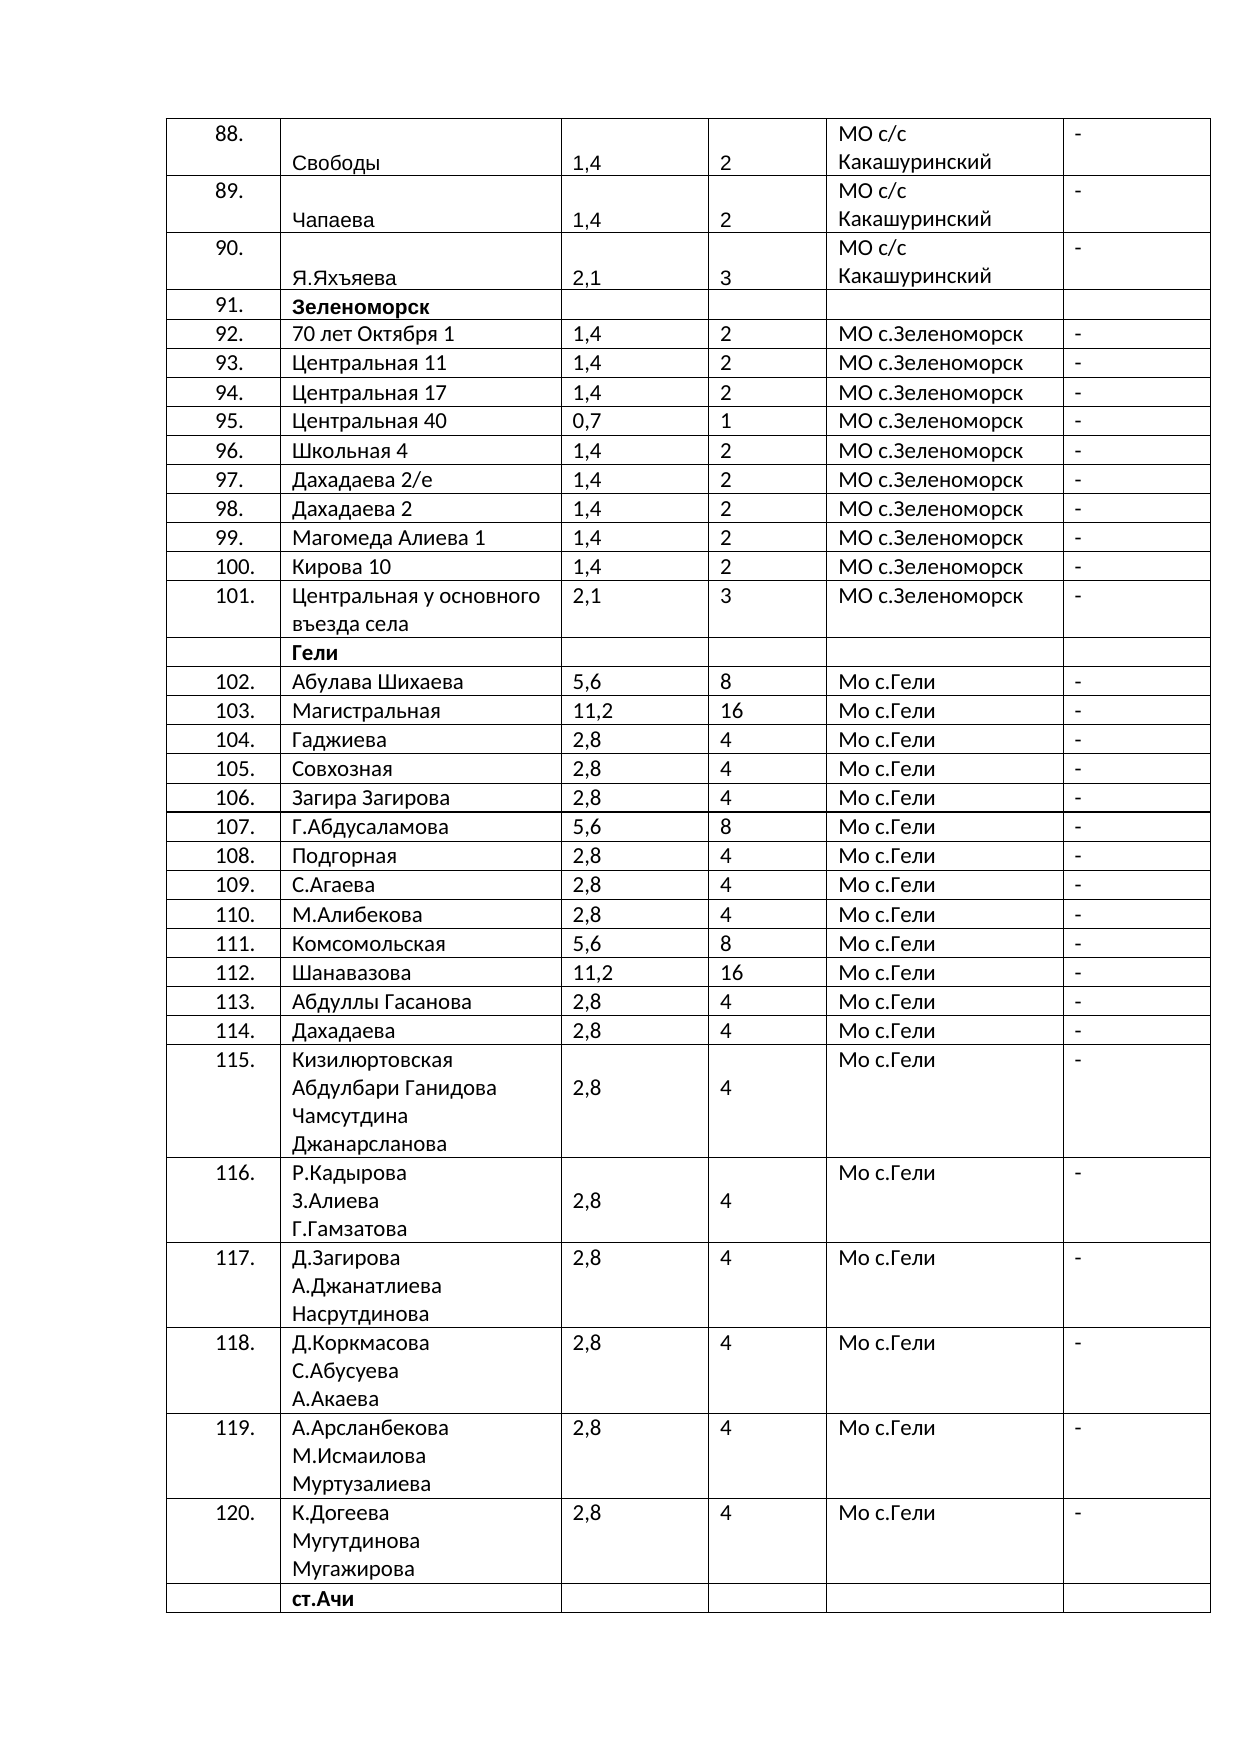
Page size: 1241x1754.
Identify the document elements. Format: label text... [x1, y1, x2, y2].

table_cell МО с.Зеленоморск [827, 378, 1063, 406]
table_cell - [1064, 552, 1210, 580]
table_cell 8 [709, 813, 826, 841]
table_cell - [1064, 725, 1210, 753]
table_cell [167, 725, 280, 753]
table_cell Мо с.Гели [827, 1158, 1063, 1242]
table_cell Мо с.Гели [827, 1499, 1063, 1583]
table_cell 2,8 [562, 900, 708, 928]
table_cell - [1064, 581, 1210, 637]
table_cell Кизилюртовская Абдулбари Ганидова Чамсутдина Джанарсланова [281, 1045, 561, 1157]
table_cell 2 [709, 119, 826, 175]
table_cell [167, 929, 280, 957]
table_cell - [1064, 842, 1210, 869]
table_cell - [1064, 784, 1210, 811]
table_cell Абдуллы Гасанова [281, 987, 561, 1015]
table_cell [167, 407, 280, 435]
table_cell Магистральная [281, 696, 561, 724]
table_cell - [1064, 1158, 1210, 1242]
table_cell 3 [709, 233, 826, 289]
table_cell 2 [709, 494, 826, 522]
table_cell ст.Ачи [281, 1584, 561, 1612]
table_cell [709, 1584, 826, 1612]
table_cell - [1064, 1045, 1210, 1157]
table_cell - [1064, 320, 1210, 347]
table_cell 8 [709, 929, 826, 957]
table_cell - [1064, 754, 1210, 782]
table_cell [167, 290, 280, 318]
table_cell [167, 813, 280, 841]
table_cell - [1064, 696, 1210, 724]
table_cell 4 [709, 987, 826, 1015]
table_cell [167, 465, 280, 493]
table_cell 2,8 [562, 1243, 708, 1327]
table_cell [827, 1584, 1063, 1612]
table_cell 4 [709, 842, 826, 869]
table_cell [167, 900, 280, 928]
table_cell 2 [709, 436, 826, 464]
table_cell - [1064, 958, 1210, 986]
table_cell Мо с.Гели [827, 754, 1063, 782]
table_cell 2,8 [562, 754, 708, 782]
table_cell 2,8 [562, 987, 708, 1015]
table_cell МО с.Зеленоморск [827, 349, 1063, 377]
table_cell 1,4 [562, 465, 708, 493]
table_cell 8 [709, 667, 826, 695]
table_cell [167, 233, 280, 289]
table_cell - [1064, 523, 1210, 551]
table_cell [167, 1499, 280, 1583]
table_cell 2,8 [562, 1158, 708, 1242]
table_cell Мо с.Гели [827, 1045, 1063, 1157]
table_cell 2,8 [562, 1328, 708, 1412]
table_cell - [1064, 436, 1210, 464]
table_cell Магомеда Алиева 1 [281, 523, 561, 551]
table_cell МО с.Зеленоморск [827, 523, 1063, 551]
table_cell [562, 290, 708, 318]
table_cell 5,6 [562, 667, 708, 695]
table_cell Мо с.Гели [827, 1016, 1063, 1044]
table_cell 1,4 [562, 436, 708, 464]
table_cell МО с.Зеленоморск [827, 465, 1063, 493]
table_cell 4 [709, 1016, 826, 1044]
table_cell МО с.Зеленоморск [827, 320, 1063, 347]
table_cell Мо с.Гели [827, 871, 1063, 899]
table_cell Центральная 11 [281, 349, 561, 377]
table_cell Гаджиева [281, 725, 561, 753]
table_cell Кирова 10 [281, 552, 561, 580]
table_cell Мо с.Гели [827, 784, 1063, 811]
table_cell Д.Коркмасова С.Абусуева А.Акаева [281, 1328, 561, 1412]
table_cell 2,8 [562, 871, 708, 899]
table_cell [167, 987, 280, 1015]
table_cell МО с.Зеленоморск [827, 436, 1063, 464]
table_cell [167, 784, 280, 811]
table_cell [167, 667, 280, 695]
table_cell 2,8 [562, 1016, 708, 1044]
table_cell - [1064, 407, 1210, 435]
table_cell 4 [709, 1045, 826, 1157]
table_cell 2 [709, 552, 826, 580]
table_cell [167, 696, 280, 724]
table_cell Загира Загирова [281, 784, 561, 811]
table_cell 2 [709, 176, 826, 232]
table_cell 2,8 [562, 1414, 708, 1497]
table_cell [167, 958, 280, 986]
table_cell [709, 290, 826, 318]
table_cell 11,2 [562, 958, 708, 986]
table_cell Мо с.Гели [827, 1243, 1063, 1327]
table_cell - [1064, 176, 1210, 232]
table_cell [167, 842, 280, 869]
table_cell 2 [709, 523, 826, 551]
table_cell [827, 290, 1063, 318]
table_cell МО с/с Какашуринский [827, 176, 1063, 232]
table_cell 1,4 [562, 119, 708, 175]
table_cell [167, 1243, 280, 1327]
table_cell 2,8 [562, 725, 708, 753]
table_cell МО с/с Какашуринский [827, 233, 1063, 289]
table_cell 2,8 [562, 784, 708, 811]
table_cell [1064, 638, 1210, 666]
table_cell 2 [709, 320, 826, 347]
table_cell - [1064, 1016, 1210, 1044]
table_cell 5,6 [562, 929, 708, 957]
table_cell 4 [709, 1243, 826, 1327]
table_cell [827, 638, 1063, 666]
table_cell 4 [709, 871, 826, 899]
table_cell Шанавазова [281, 958, 561, 986]
table_cell 16 [709, 958, 826, 986]
table_cell МО с.Зеленоморск [827, 552, 1063, 580]
table_cell [167, 349, 280, 377]
table_cell Мо с.Гели [827, 842, 1063, 869]
table_cell Центральная 40 [281, 407, 561, 435]
table_cell 2,1 [562, 581, 708, 637]
table_cell Центральная 17 [281, 378, 561, 406]
table_cell - [1064, 1414, 1210, 1497]
table_cell Гели [281, 638, 561, 666]
table_cell 4 [709, 1328, 826, 1412]
table_cell - [1064, 1499, 1210, 1583]
table_cell Мо с.Гели [827, 987, 1063, 1015]
table_cell Мо с.Гели [827, 958, 1063, 986]
table_cell - [1064, 378, 1210, 406]
table_cell [167, 119, 280, 175]
table_cell [562, 1584, 708, 1612]
table_cell 16 [709, 696, 826, 724]
table_cell Дахадаева [281, 1016, 561, 1044]
table_cell [167, 552, 280, 580]
table_cell Совхозная [281, 754, 561, 782]
table_cell [167, 1328, 280, 1412]
table_cell Мо с.Гели [827, 667, 1063, 695]
table_cell [167, 1584, 280, 1612]
table_cell М.Алибекова [281, 900, 561, 928]
table_cell [709, 638, 826, 666]
table_cell - [1064, 233, 1210, 289]
table_cell 5,6 [562, 813, 708, 841]
table_cell 3 [709, 581, 826, 637]
table_cell [167, 754, 280, 782]
table_cell Мо с.Гели [827, 813, 1063, 841]
table_cell - [1064, 1243, 1210, 1327]
table_cell 4 [709, 1499, 826, 1583]
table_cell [827, 119, 1063, 175]
table_cell - [1064, 871, 1210, 899]
table_cell - [1064, 987, 1210, 1015]
table_cell - [1064, 465, 1210, 493]
table_cell Мо с.Гели [827, 900, 1063, 928]
table_cell 2,8 [562, 1499, 708, 1583]
table_cell 2,1 [562, 233, 708, 289]
table_cell Свободы [281, 119, 561, 175]
table_cell 4 [709, 1158, 826, 1242]
table_cell - [1064, 929, 1210, 957]
table_cell Зеленоморск [281, 290, 561, 318]
table_cell 2 [709, 349, 826, 377]
table_cell 4 [709, 900, 826, 928]
table_cell 2 [709, 465, 826, 493]
table_cell [167, 638, 280, 666]
table_cell Комсомольская [281, 929, 561, 957]
table_cell [1064, 1584, 1210, 1612]
table_cell Я.Яхъяева [281, 233, 561, 289]
table_cell Мо с.Гели [827, 696, 1063, 724]
table_cell Д.Загирова А.Джанатлиева Насрутдинова [281, 1243, 561, 1327]
table_cell [167, 1158, 280, 1242]
table_cell Школьная 4 [281, 436, 561, 464]
table_cell - [1064, 119, 1210, 175]
table_cell [562, 638, 708, 666]
table_cell Дахадаева 2/е [281, 465, 561, 493]
table_cell Мо с.Гели [827, 725, 1063, 753]
table_cell МО с.Зеленоморск [827, 494, 1063, 522]
table_cell 1,4 [562, 349, 708, 377]
table_cell - [1064, 900, 1210, 928]
table_cell С.Агаева [281, 871, 561, 899]
table_cell 2,8 [562, 1045, 708, 1157]
table_cell 1,4 [562, 320, 708, 347]
table_cell 2 [709, 378, 826, 406]
table_cell А.Арсланбекова М.Исмаилова Муртузалиева [281, 1414, 561, 1497]
table_cell 1,4 [562, 494, 708, 522]
table_cell [1064, 290, 1210, 318]
table_cell 1,4 [562, 176, 708, 232]
table_cell Г.Абдусаламова [281, 813, 561, 841]
table_cell Мо с.Гели [827, 1414, 1063, 1497]
table_cell [167, 1414, 280, 1497]
table_cell МО с.Зеленоморск [827, 581, 1063, 637]
table_cell 1 [709, 407, 826, 435]
table_cell 1,4 [562, 552, 708, 580]
table_cell [167, 176, 280, 232]
table_cell Дахадаева 2 [281, 494, 561, 522]
table_cell 4 [709, 754, 826, 782]
table_cell [167, 1045, 280, 1157]
table_cell МО с.Зеленоморск [827, 407, 1063, 435]
table_cell Подгорная [281, 842, 561, 869]
table_cell Центральная у основного въезда села [281, 581, 561, 637]
table_cell 0,7 [562, 407, 708, 435]
table_cell 2,8 [562, 842, 708, 869]
table_cell 1,4 [562, 523, 708, 551]
table_cell [167, 871, 280, 899]
table_cell [167, 581, 280, 637]
table_cell К.Догеева Мугутдинова Мугажирова [281, 1499, 561, 1583]
table_cell 1,4 [562, 378, 708, 406]
table_cell [167, 436, 280, 464]
table_cell Мо с.Гели [827, 1328, 1063, 1412]
table_cell [167, 494, 280, 522]
table_cell [167, 378, 280, 406]
table_cell Чапаева [281, 176, 561, 232]
table_cell - [1064, 1328, 1210, 1412]
table_cell Абулава Шихаева [281, 667, 561, 695]
table_cell 4 [709, 725, 826, 753]
table_cell 70 лет Октября 1 [281, 320, 561, 347]
table_cell Р.Кадырова З.Алиева Г.Гамзатова [281, 1158, 561, 1242]
table_cell 4 [709, 784, 826, 811]
table_cell - [1064, 494, 1210, 522]
table_cell 4 [709, 1414, 826, 1497]
table_cell - [1064, 667, 1210, 695]
table_cell Мо с.Гели [827, 929, 1063, 957]
table_cell - [1064, 813, 1210, 841]
table_cell - [1064, 349, 1210, 377]
table_cell [167, 320, 280, 347]
table_cell [167, 523, 280, 551]
table_cell [167, 1016, 280, 1044]
table_cell 11,2 [562, 696, 708, 724]
